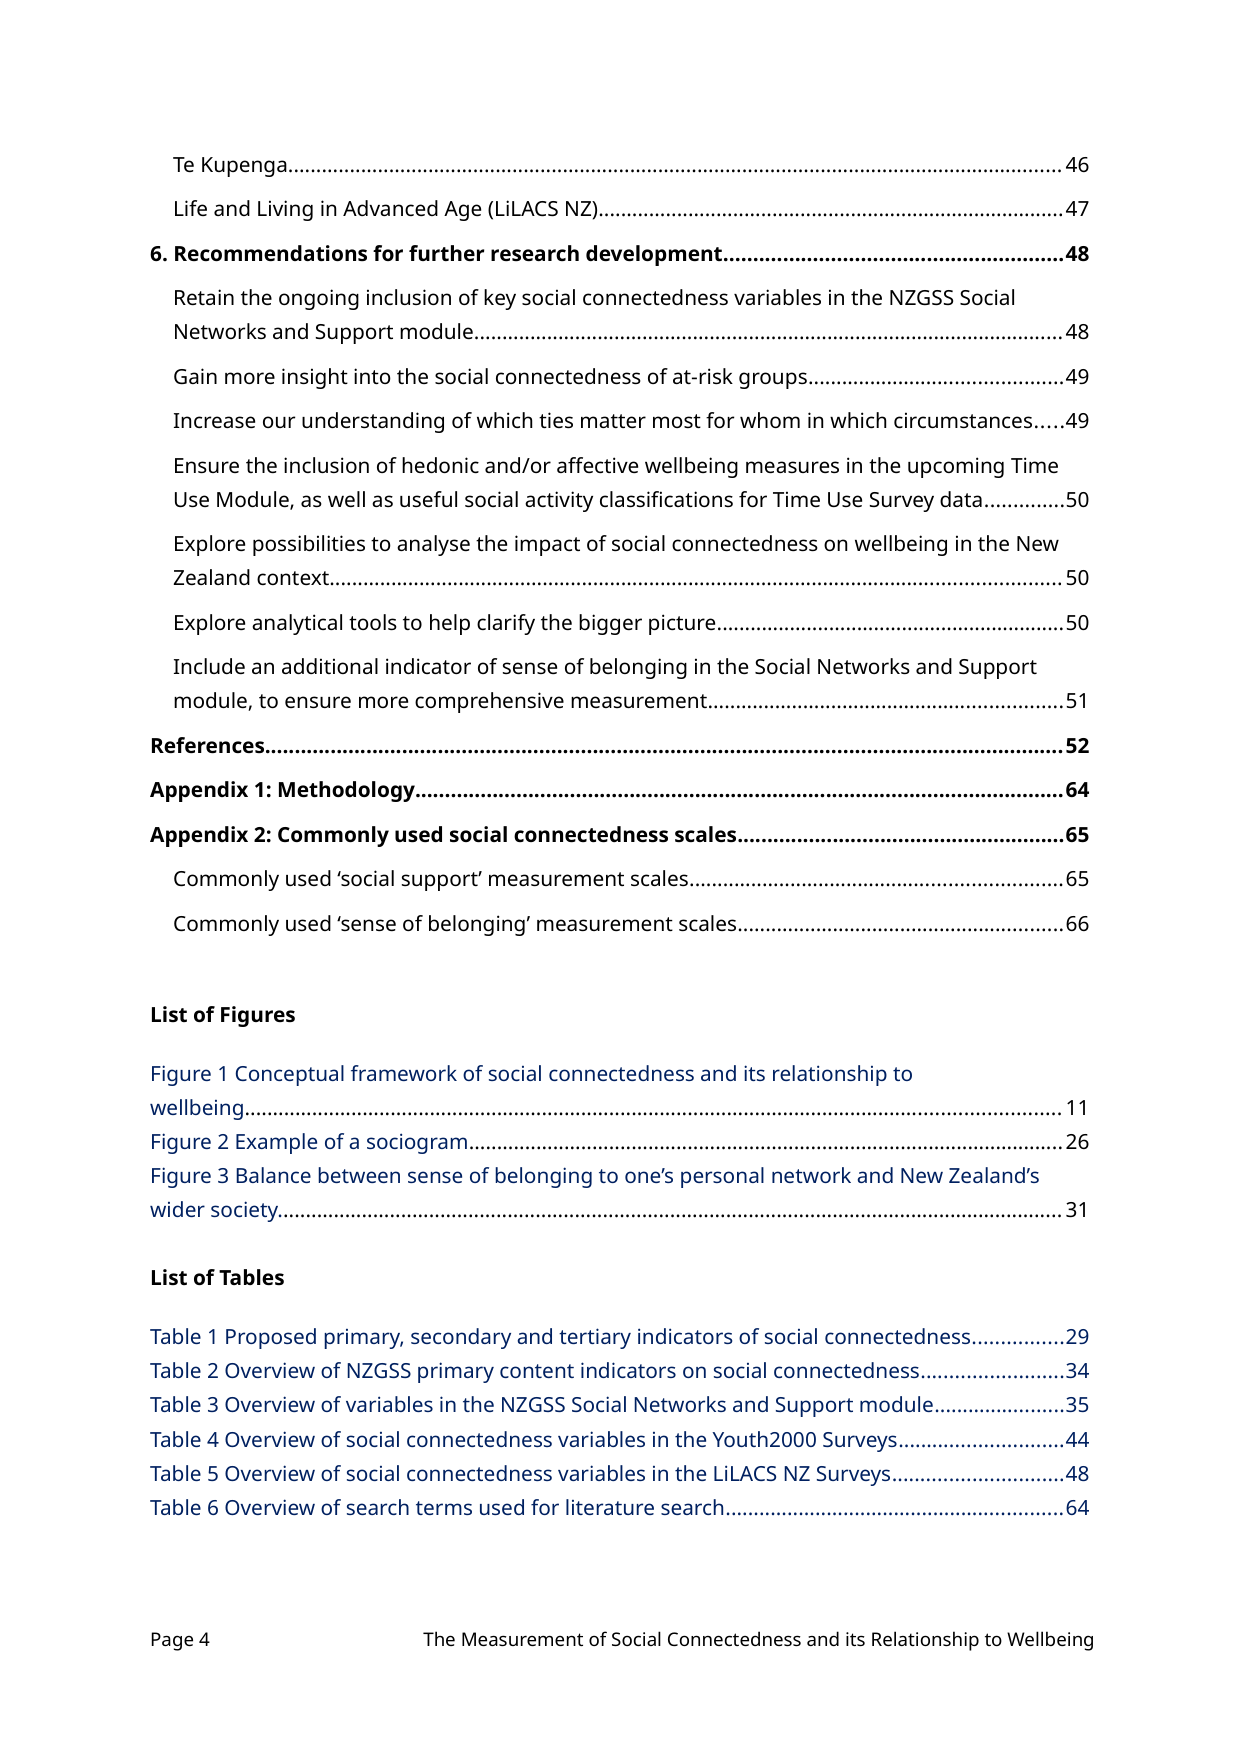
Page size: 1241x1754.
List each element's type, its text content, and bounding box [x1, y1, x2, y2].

text Retain the ongoing inclusion of key social connectedness variables in the NZGSS Social Networks and Support module. 48 [173, 283, 1090, 346]
text Table 6 Overview of search terms used for literature search 64 [150, 1493, 1090, 1521]
text Explore analytical tools to help clarify the bigger picture 50 [173, 608, 1090, 636]
text Appendix 1: Methodology 64 [150, 776, 1090, 804]
text Figure 3 Balance between sense of belonging to one’s personal network and New Zealand’s wider society. 31 [150, 1161, 1090, 1224]
text Table 3 Overview of variables in the NZGSS Social Networks and Support module 35 [150, 1391, 1090, 1419]
text 6. Recommendations for further research development 48 [150, 239, 1090, 267]
text Table 4 Overview of social connectedness variables in the Youth2000 Surveys 44 [150, 1425, 1090, 1453]
text Include an additional indicator of sense of belonging in the Social Networks and Support module, to ensure more comprehensive measurement 51 [173, 652, 1090, 715]
text List of Tables [150, 1263, 1090, 1292]
text Explore possibilities to analyse the impact of social connectedness on wellbeing in the New Zealand context 50 [173, 529, 1090, 592]
text Increase our understanding of which ties matter most for whom in which circumstances 49 [173, 406, 1090, 435]
text Commonly used ‘sense of belonging’ measurement scales 66 [173, 909, 1090, 937]
text Life and Living in Advanced Age (LiLACS NZ) 47 [173, 194, 1090, 223]
text Figure 1 Conceptual framework of social connectedness and its relationship to wellbeing 11 [150, 1059, 1090, 1122]
text Appendix 2: Commonly used social connectedness scales 65 [150, 820, 1090, 848]
text Table 5 Overview of social connectedness variables in the LiLACS NZ Surveys 48 [150, 1459, 1090, 1487]
text Commonly used ‘social support’ measurement scales 65 [173, 864, 1090, 893]
text Table 2 Overview of NZGSS primary content indicators on social connectedness 34 [150, 1357, 1090, 1385]
text Figure 2 Example of a sociogram 26 [150, 1127, 1090, 1156]
text Ensure the inclusion of hedonic and/or affective wellbeing measures in the upcoming Time Use Module, as well as useful social activity classifications for Time Use Survey data 50 [173, 451, 1090, 513]
text Table 1 Proposed primary, secondary and tertiary indicators of social connectedness 29 [150, 1322, 1090, 1351]
text References 52 [150, 731, 1090, 759]
text Gain more insight into the social connectedness of at-risk groups 49 [173, 362, 1090, 390]
text List of Figures [150, 1000, 1090, 1028]
text Te Kupenga 46 [173, 150, 1090, 178]
